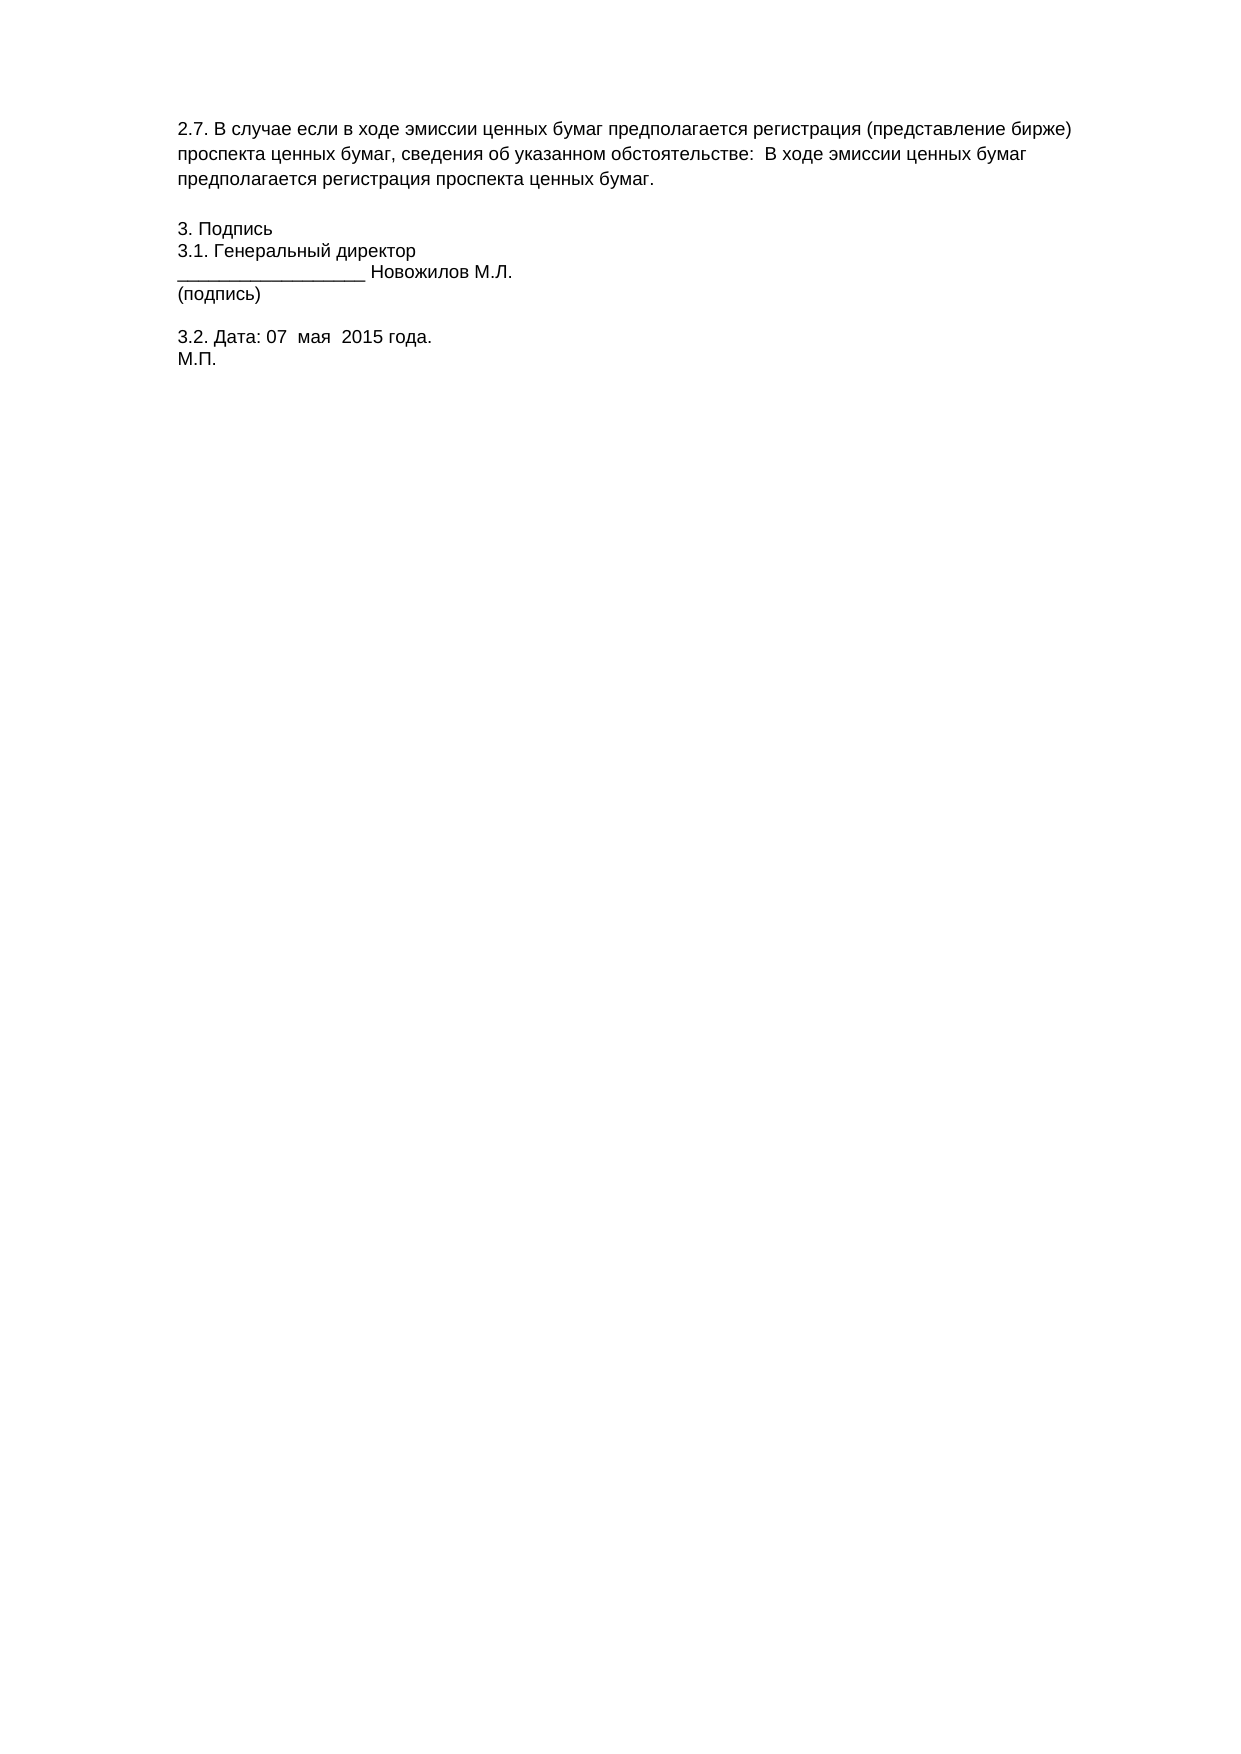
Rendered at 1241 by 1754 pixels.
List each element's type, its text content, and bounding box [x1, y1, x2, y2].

text 2.7. В случае если в ходе эмиссии ценных бумаг предполагается регистрация (представление бирже) проспекта ценных бумаг, сведения об указанном обстоятельстве: В ходе эмиссии ценных бумаг предполагается регистрация проспекта ценных бумаг. [177, 118, 1152, 189]
text 3.2. Дата: 07 мая 2015 года. М.П. [177, 304, 1152, 369]
text 3. Подпись 3.1. Генеральный директор __________________ Новожилов М.Л. (подпись) [177, 197, 1152, 304]
